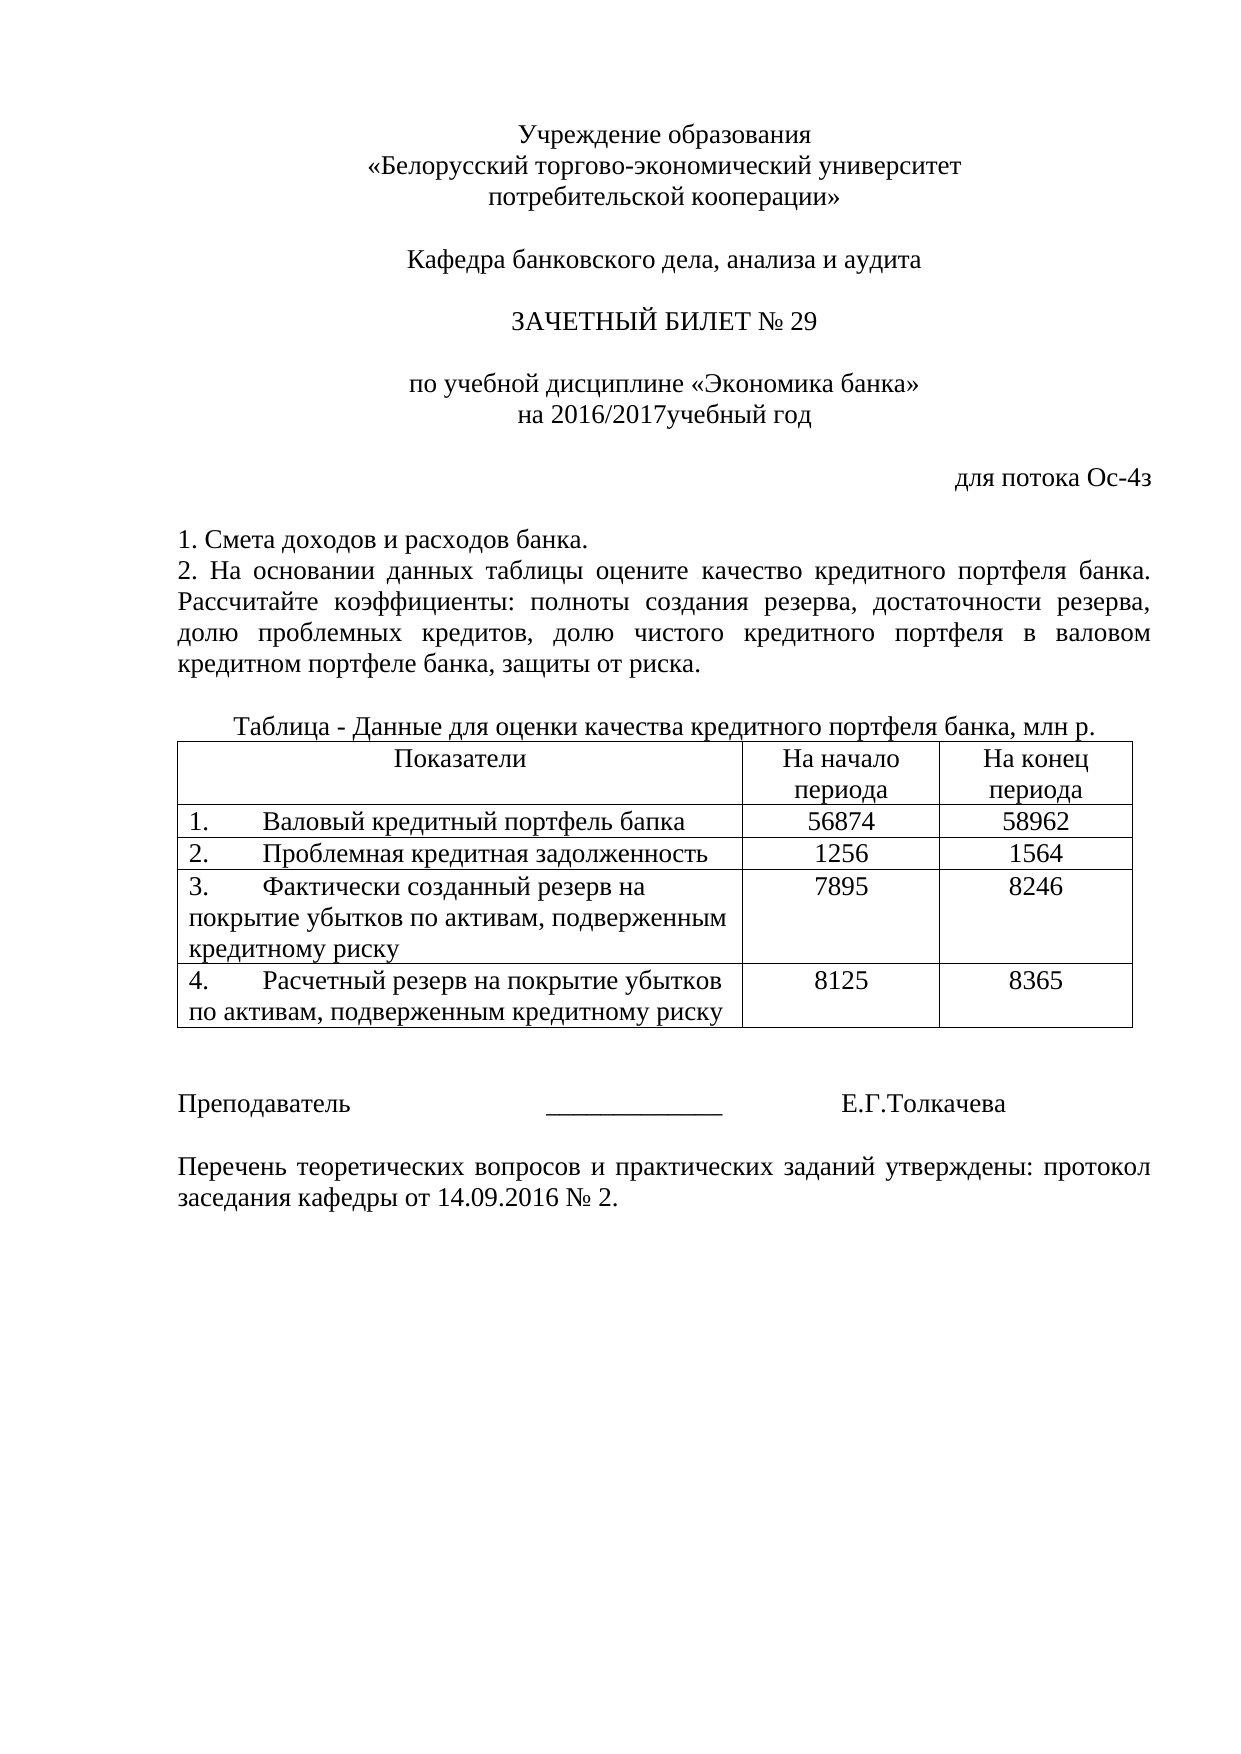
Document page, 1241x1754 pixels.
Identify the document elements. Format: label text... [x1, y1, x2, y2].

table_cell 58962 [940, 805, 1132, 837]
table_cell Расчетный резерв на покрытие убытков по активам, подверженным кредитному риску [178, 964, 742, 1027]
text на 2016/2017учебный год [177, 398, 1152, 429]
text Преподаватель _____________ Е.Г.Толкачева [177, 1087, 1152, 1119]
table_header На конец периода [940, 742, 1132, 804]
table_cell 8125 [743, 964, 939, 1027]
subtitle «Белорусский торгово-экономический университет [177, 149, 1152, 180]
subtitle Учреждение образования [177, 118, 1152, 149]
table_cell 56874 [743, 805, 939, 837]
table_cell 1564 [940, 838, 1132, 869]
text 1. Смета доходов и расходов банка. [177, 523, 1152, 554]
table_cell 7895 [743, 870, 939, 963]
subtitle потребительской кооперации» [177, 180, 1152, 212]
table_cell Проблемная кредитная задолженность [178, 838, 742, 869]
text Таблица - Данные для оценки качества кредитного портфеля банка, млн р. [177, 710, 1152, 741]
table_header Показатели [178, 742, 742, 804]
table_cell Фактически созданный резерв на покрытие убытков по активам, подверженным кредитному риску [178, 870, 742, 963]
text ЗАЧЕТНЫЙ БИЛЕТ № 29 [177, 305, 1152, 336]
list 2. На основании данных таблицы оцените качество кредитного портфеля банка. Рассчитайте коэффициенты: полноты создания резерва, достаточности резерва, долю проблемных кредитов, долю чистого кредитного портфеля в валовом кредитном портфеле банка, защиты от риска. [177, 554, 1152, 679]
table_cell 8365 [940, 964, 1132, 1027]
table_header На начало периода [743, 742, 939, 804]
text Кафедра банковского дела, анализа и аудита [177, 243, 1152, 274]
subtitle для потока Ос-4з [177, 461, 1152, 492]
table_cell 1256 [743, 838, 939, 869]
table_cell 8246 [940, 870, 1132, 963]
table_cell Валовый кредитный портфель бапка [178, 805, 742, 837]
text по учебной дисциплине «Экономика банка» [177, 367, 1152, 398]
text Перечень теоретических вопросов и практических заданий утверждены: протокол заседания кафедры от 14.09.2016 № 2. [177, 1150, 1152, 1212]
